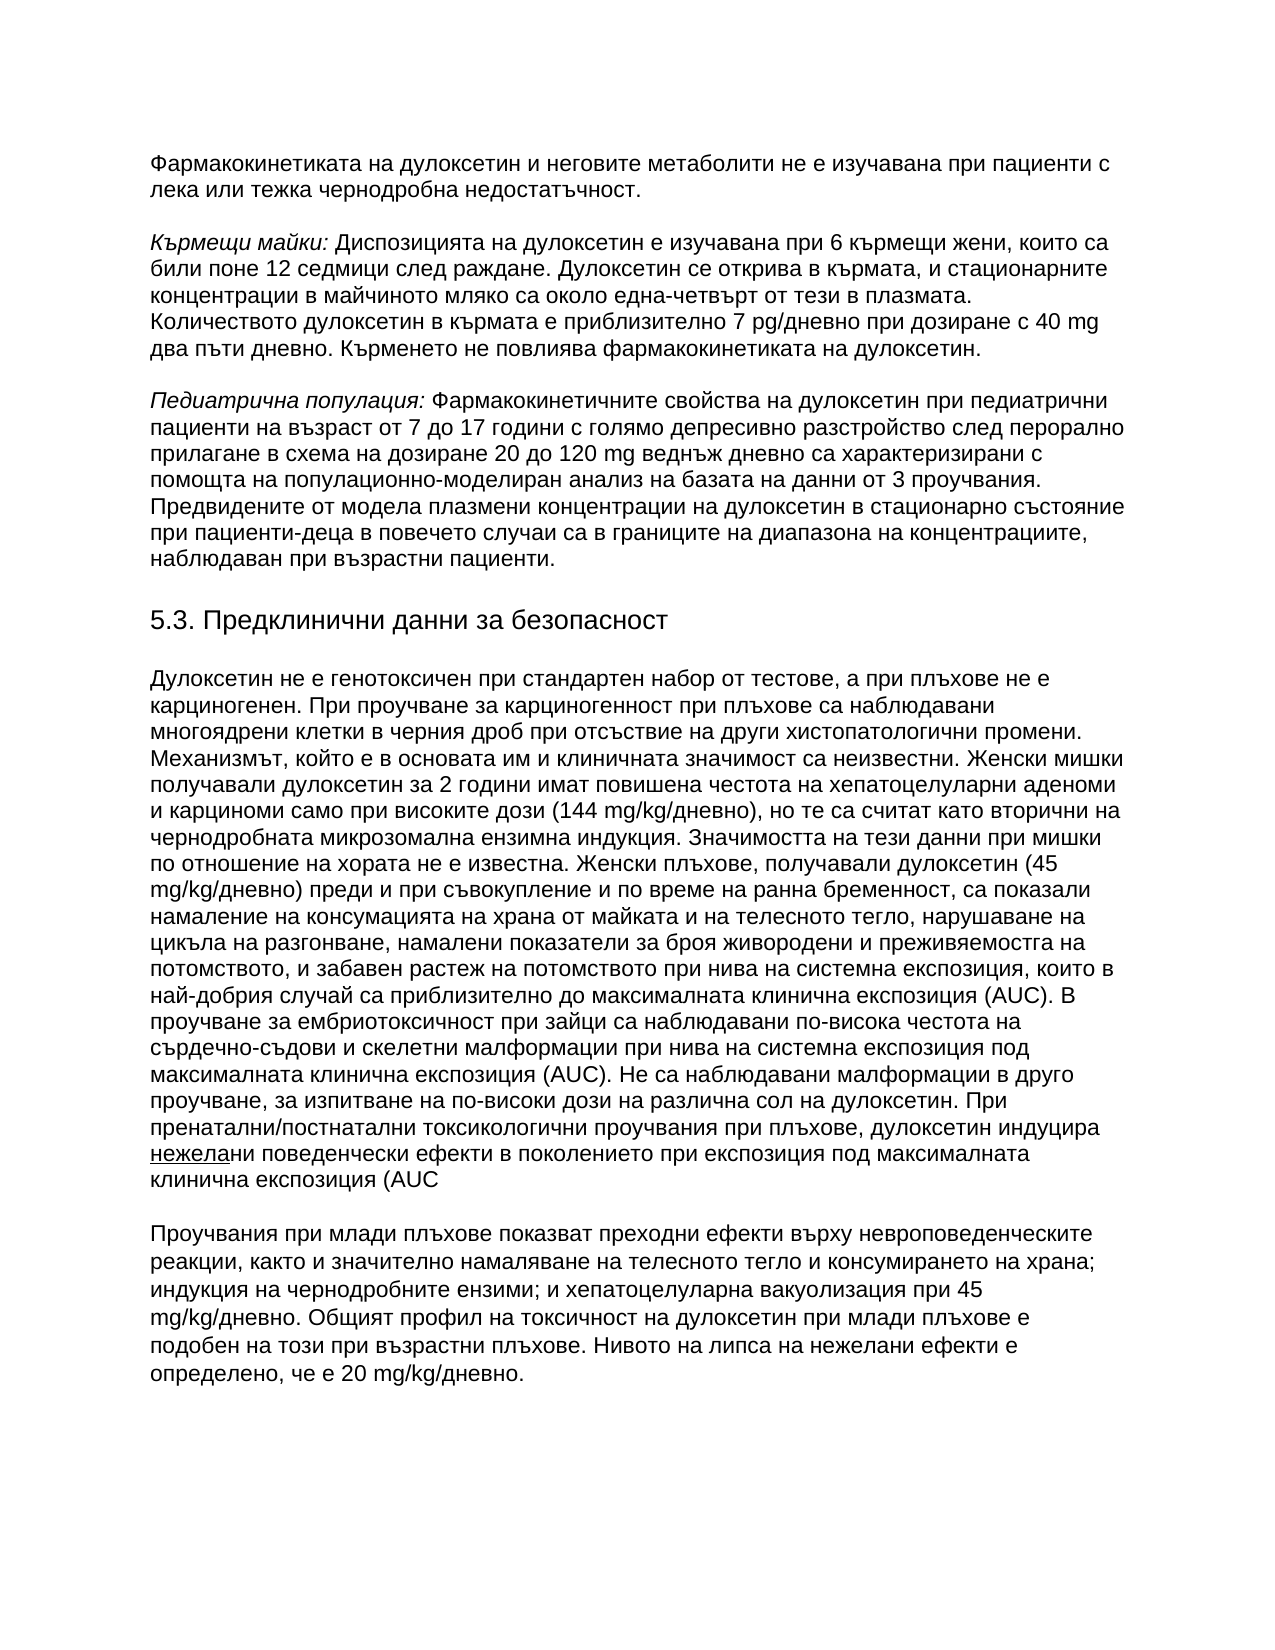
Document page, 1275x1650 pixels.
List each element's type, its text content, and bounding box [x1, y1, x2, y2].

text Проучвания при млади плъхове показват преходни ефекти върху невроповеденческите реакции, както и значително намаляване на телесното тегло и консумирането на храна; индукция на чернодробните ензими; и хепатоцелуларна вакуолизация при 45 mg/kg/дневно. Общият профил на токсичност на дулоксетин при млади плъхове е подобен на този при възрастни плъхове. Нивото на липса на нежелани ефекти е определено, че е 20 mg/kg/дневно. [150, 1220, 1125, 1386]
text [150, 150, 1125, 203]
subtitle 5.3. Предклинични данни за безопасност [150, 604, 1125, 635]
text Педиатрична популация: Фармакокинетичните свойства на дулоксетин при педиатрични пациенти на възраст от 7 до 17 години с голямо депресивно разстройство след перорално прилагане в схема на дозиране 20 до 120 mg веднъж дневно са характеризирани с помощта на популационно-моделиран анализ на базата на данни от 3 проучвания. Предвидените от модела плазмени концентрации на дулоксетин в стационарно състояние при пациенти-деца в повечето случаи са в границите на диапазона на концентрациите, наблюдаван при възрастни пациенти. [150, 387, 1125, 572]
text Дулоксетин не е генотоксичен при стандартен набор от тестове, а при плъхове не е карциногенен. При проучване за карциногенност при плъхове са наблюдавани многоядрени клетки в черния дроб при отсъствие на други хистопатологични промени. Механизмът, който е в основата им и клиничната значимост са неизвестни. Женски мишки получавали дулоксетин за 2 години имат повишена честота на хепатоцелуларни аденоми и карциноми само при високите дози (144 mg/kg/дневно), но те са считат като вторични на чернодробната микрозомална ензимна индукция. Значимостта на тези данни при мишки по отношение на хората не е известна. Женски плъхове, получавали дулоксетин (45 mg/kg/дневно) преди и при съвокупление и по време на ранна бременност, са показали намаление на консумацията на храна от майката и на телесното тегло, нарушаване на цикъла на разгонване, намалени показатели за броя живородени и преживяемостга на потомството, и забавен растеж на потомството при нива на системна експозиция, които в най-добрия случай са приблизително до максималната клинична експозиция (AUC). В проучване за ембриотоксичност при зайци са наблюдавани по-висока честота на сърдечно-съдови и скелетни малформации при нива на системна експозиция под максималната клинична експозиция (AUC). Не са наблюдавани малформации в друго проучване, за изпитване на по-високи дози на различна сол на дулоксетин. При пренатални/постнатални токсикологични проучвания при плъхове, дулоксетин индуцира нежелани поведенчески ефекти в поколението при експозиция под максималната клинична експозиция (AUC [150, 665, 1125, 1192]
text Кърмещи майки: Диспозицията на дулоксетин е изучавана при 6 кърмещи жени, които са били поне 12 седмици след раждане. Дулоксетин се открива в кърмата, и стационарните концентрации в майчиното мляко са около една-четвърт от тези в плазмата. Количеството дулоксетин в кърмата е приблизително 7 pg/дневно при дозиране с 40 mg два пъти дневно. Кърменето не повлиява фармакокинетиката на дулоксетин. [150, 229, 1125, 361]
